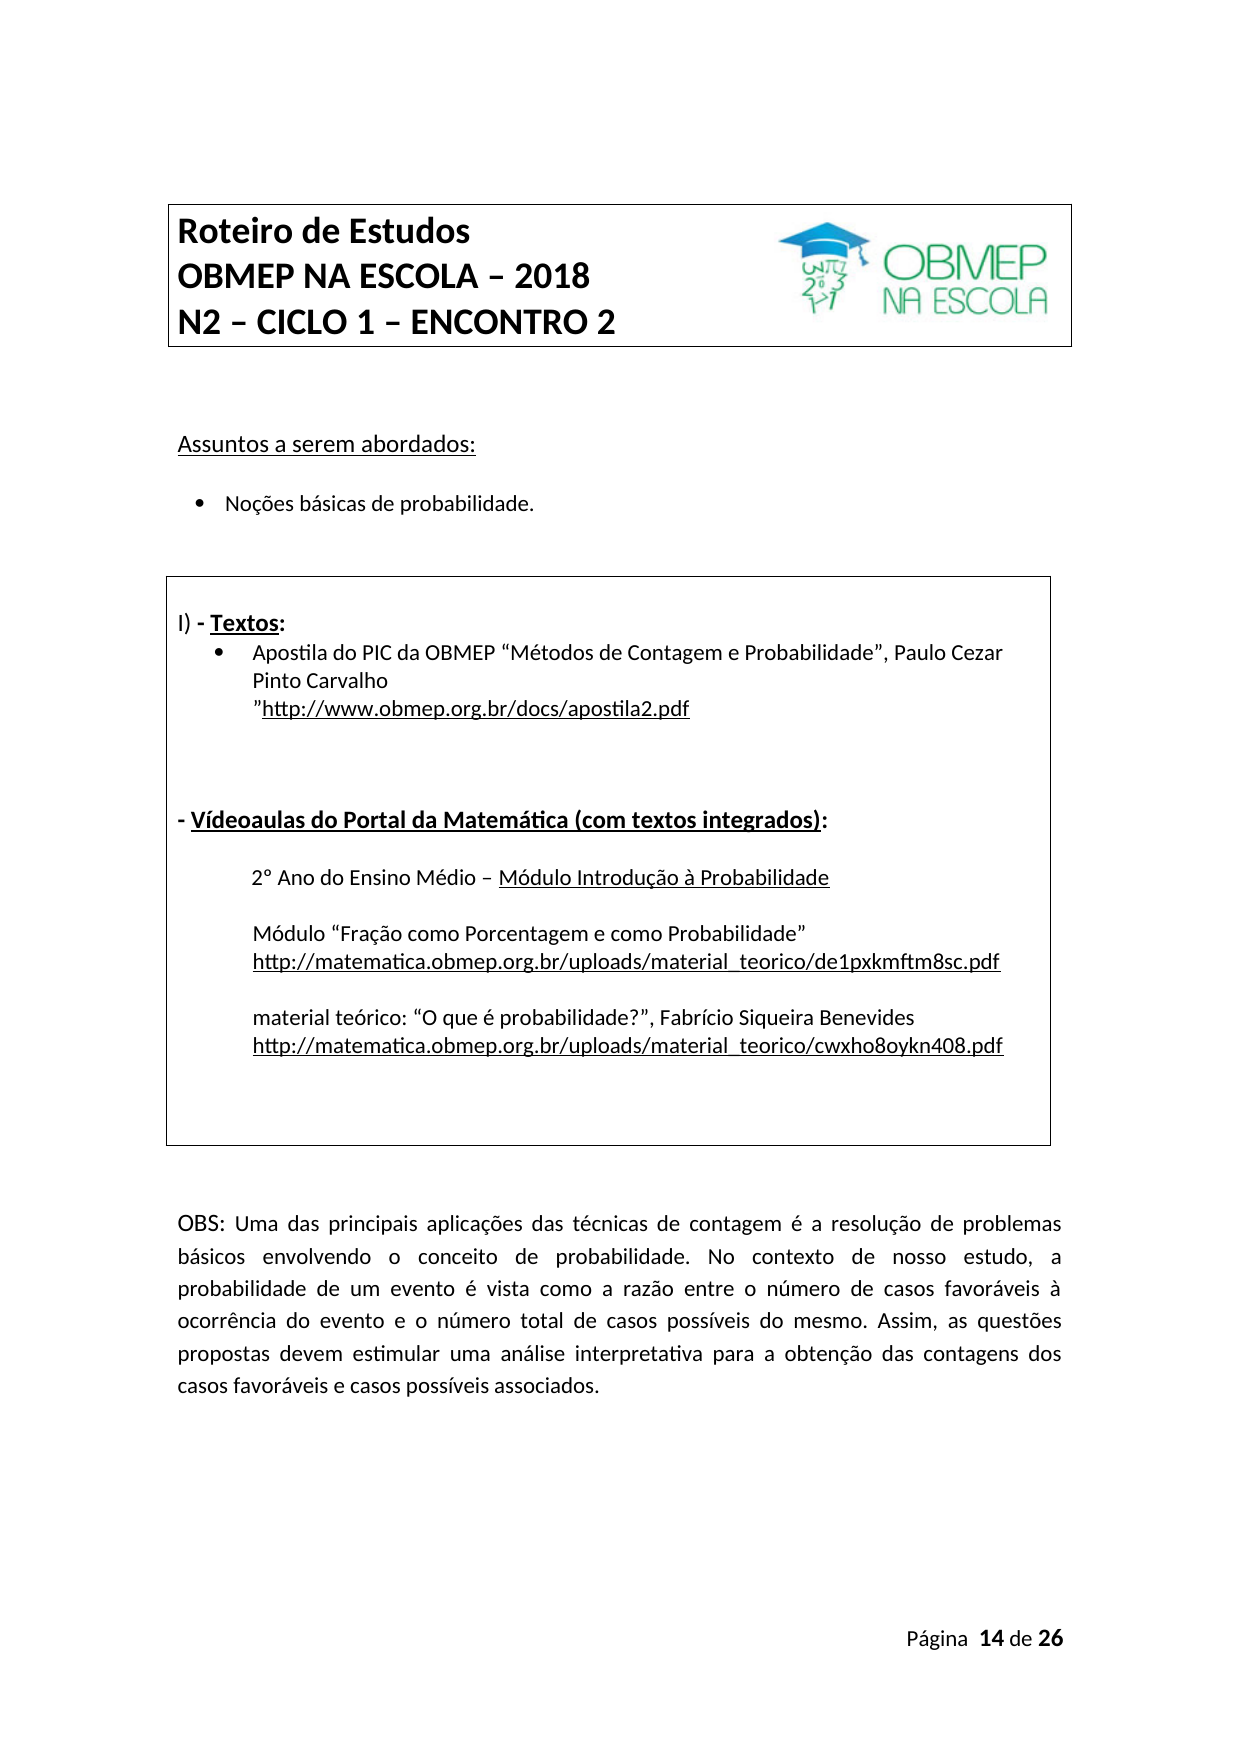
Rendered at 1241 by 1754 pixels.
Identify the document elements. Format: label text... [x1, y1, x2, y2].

text OBS: Uma das principais aplicações das técnicas de contagem é a resolução de problemas básicos envolvendo o conceito de probabilidade. No contexto de nosso estudo, a probabilidade de um evento é vista como a razão entre o número de casos favoráveis à ocorrência do evento e o número total de casos possíveis do mesmo. Assim, as questões propostas devem estimular uma análise interpretativa para a obtenção das contagens dos casos favoráveis e casos possíveis associados. [177, 1207, 1063, 1399]
table_header I) - Textos: Apostila do PIC da OBMEP “Métodos de Contagem e Probabilidade”, Paulo Cezar Pinto Carvalho ”http://www.obmep.org.br/docs/apostila2.pdf - Vídeoaulas do Portal da Matemática (com textos integrados): 2º Ano do Ensino Médio – Módulo Introdução à Probabilidade Módulo “Fração como Porcentagem e como Probabilidade” http://matematica.obmep.org.br/uploads/material_teorico/de1pxkmftm8sc.pdf material teórico: “O que é probabilidade?”, Fabrício Siqueira Benevides http://matematica.obmep.org.br/uploads/material_teorico/cwxho8oykn408.pdf [167, 577, 1050, 1145]
text Assuntos a serem abordados: [177, 428, 1063, 459]
picture [773, 205, 1060, 341]
list Noções básicas de probabilidade. [196, 489, 1063, 518]
text OBMEP NA ESCOLA – 2018 [177, 252, 773, 295]
text N2 – CICLO 1 – ENCONTRO 2 [169, 295, 1071, 346]
text Roteiro de Estudos [169, 205, 773, 252]
